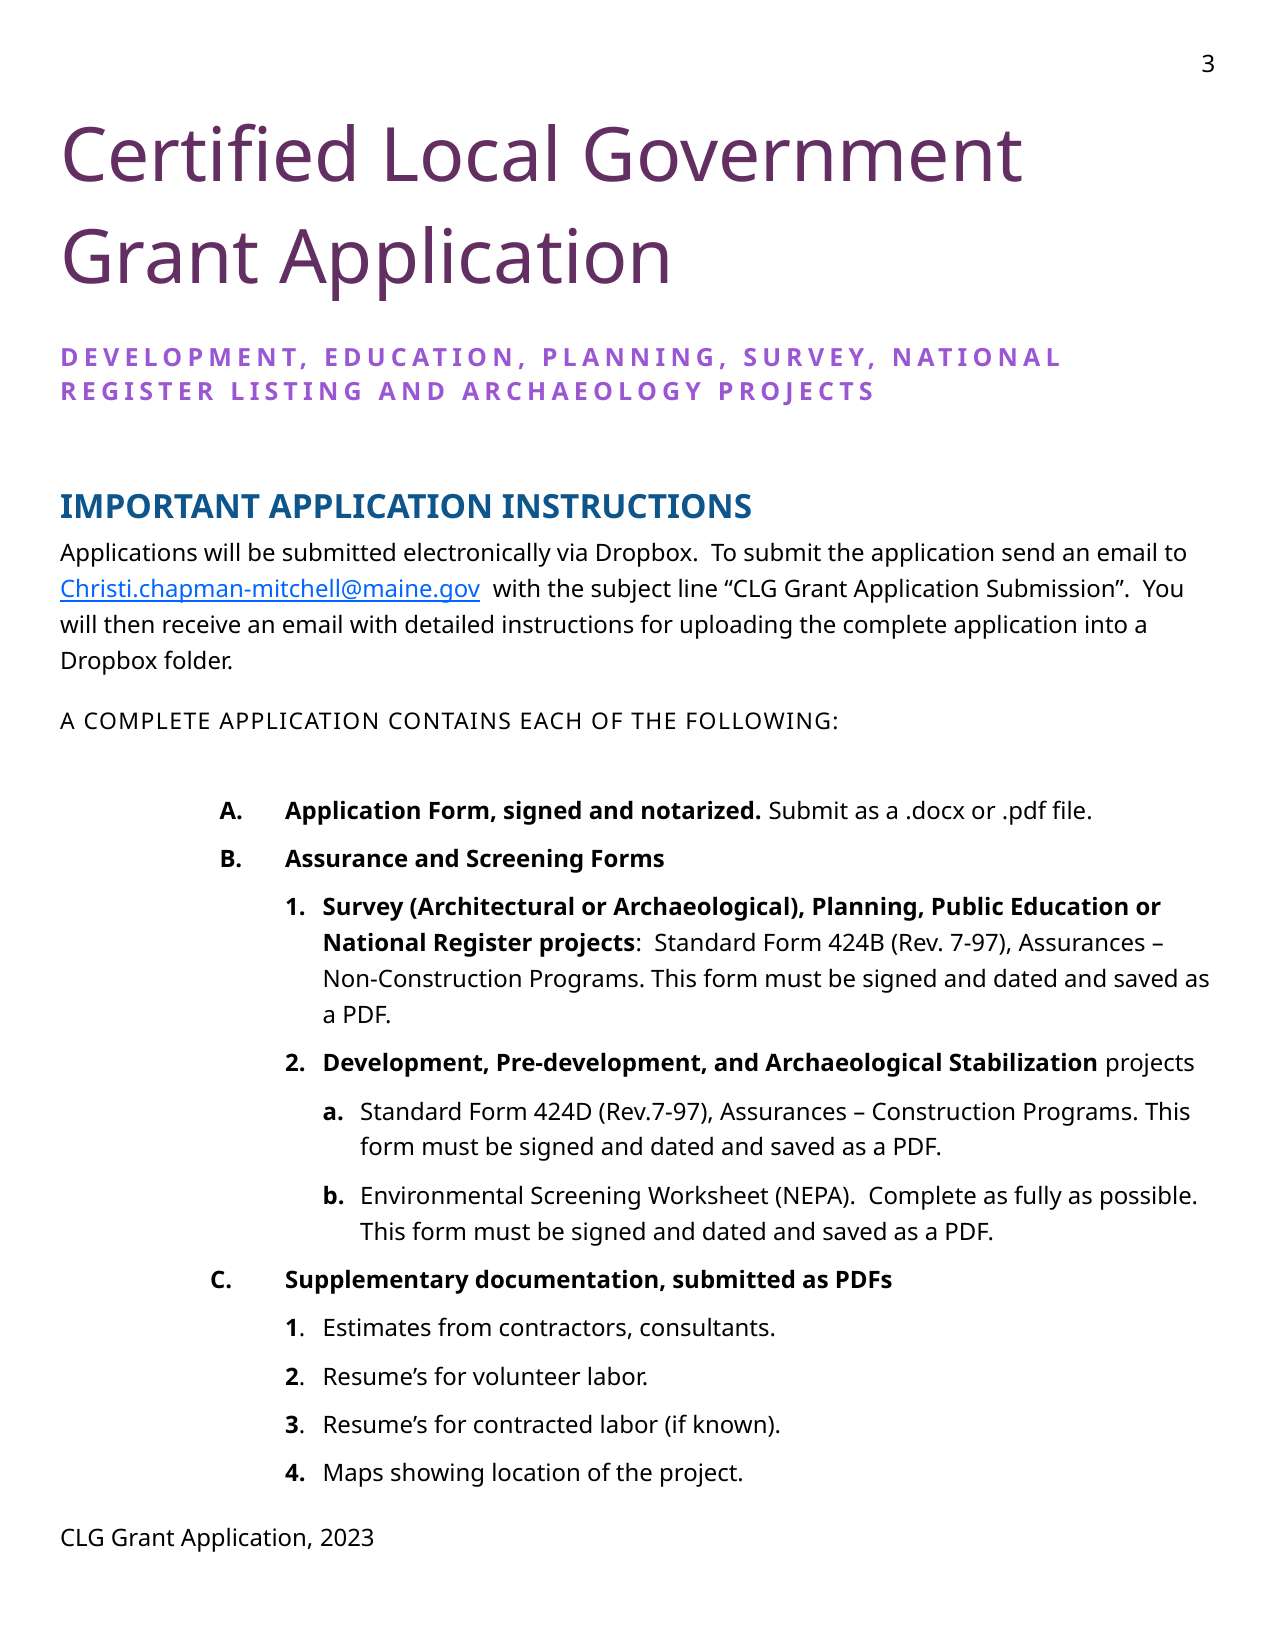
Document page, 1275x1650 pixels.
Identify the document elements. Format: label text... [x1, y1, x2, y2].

text 2. Development, Pre-development, and Archaeological Stabilization projects [285, 1046, 1215, 1079]
subtitle A complete application contains each of the following: [60, 704, 1215, 736]
text 1. Survey (Architectural or Archaeological), Planning, Public Education or National Register projects: Standard Form 424B (Rev. 7-97), Assurances – Non-Construction Programs. This form must be signed and dated and saved as a PDF. [285, 890, 1215, 1030]
subtitle IMPORTANT APPLICATION INSTRUCTIONS [60, 482, 1215, 528]
text 3. Resume’s for contracted labor (if known). [285, 1408, 1215, 1440]
list Application Form, signed and notarized. Submit as a .docx or .pdf file. [219, 793, 1215, 826]
text a. Standard Form 424D (Rev.7-97), Assurances – Construction Programs. This form must be signed and dated and saved as a PDF. [322, 1094, 1215, 1163]
text 1. Estimates from contractors, consultants. [285, 1311, 1215, 1344]
text Applications will be submitted electronically via Dropbox. To submit the application send an email to Christi.chapman-mitchell@maine.gov with the subject line “CLG Grant Application Submission”. You will then receive an email with detailed instructions for uploading the complete application into a Dropbox folder. [60, 536, 1215, 676]
text b. Environmental Screening Worksheet (NEPA). Complete as fully as possible. This form must be signed and dated and saved as a PDF. [322, 1178, 1215, 1247]
text B. Assurance and Screening Forms [219, 842, 1215, 874]
text 4. Maps showing location of the project. [285, 1456, 1215, 1489]
text C. Supplementary documentation, submitted as PDFs [210, 1263, 1215, 1295]
text 2. Resume’s for volunteer labor. [285, 1359, 1215, 1392]
